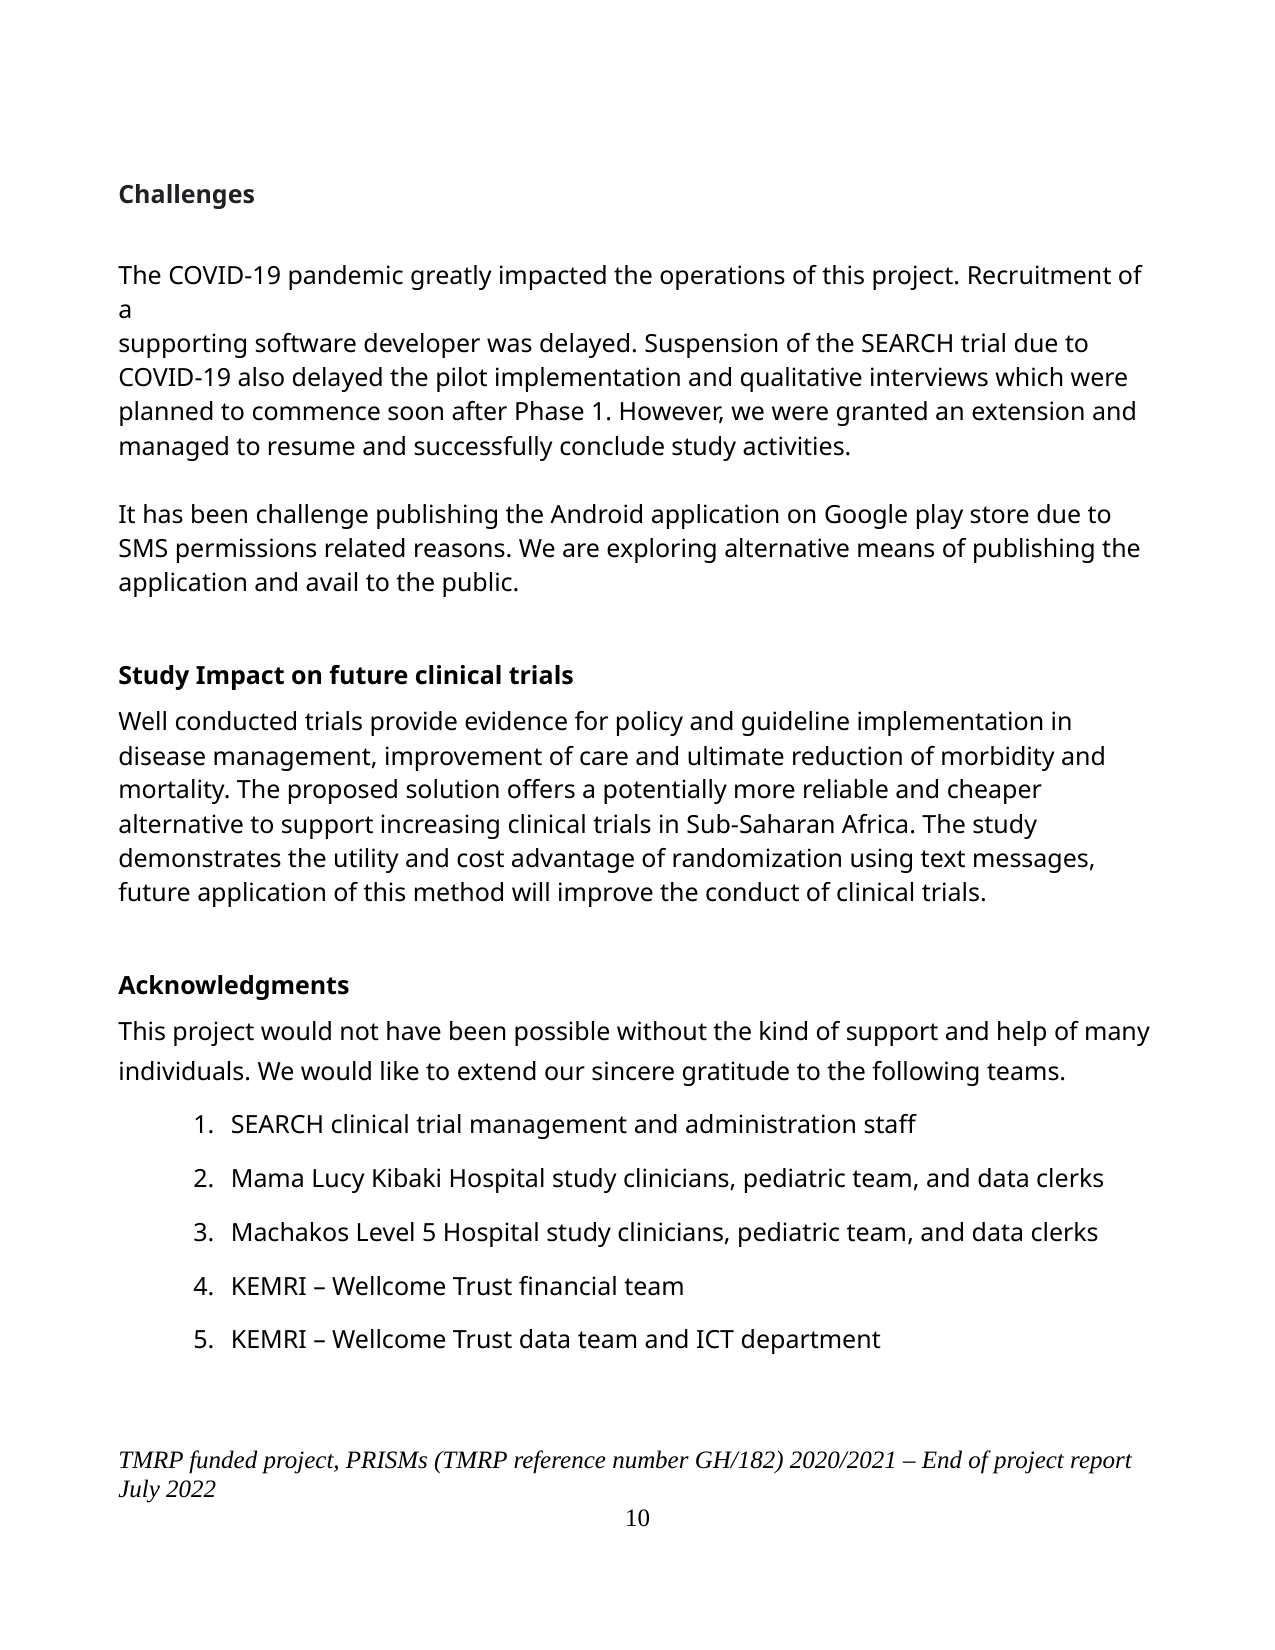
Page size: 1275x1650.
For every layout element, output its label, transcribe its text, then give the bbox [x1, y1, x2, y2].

subtitle Study Impact on future clinical trials [118, 657, 1157, 692]
list Mama Lucy Kibaki Hospital study clinicians, pediatric team, and data clerks [193, 1161, 1157, 1195]
text The COVID-19 pandemic greatly impacted the operations of this project. Recruitment of a [118, 258, 1157, 326]
text It has been challenge publishing the Android application on Google play store due to SMS permissions related reasons. We are exploring alternative means of publishing the application and avail to the public. [118, 496, 1157, 598]
list SEARCH clinical trial management and administration staff [193, 1107, 1157, 1141]
text Well conducted trials provide evidence for policy and guideline implementation in disease management, improvement of care and ultimate reduction of morbidity and mortality. The proposed solution offers a potentially more reliable and cheaper alternative to support increasing clinical trials in Sub-Saharan Africa. The study demonstrates the utility and cost advantage of randomization using text messages, future application of this method will improve the conduct of clinical trials. [118, 704, 1157, 908]
text This project would not have been possible without the kind of support and help of many individuals. We would like to extend our sincere gratitude to the following teams. [118, 1014, 1157, 1087]
text supporting software developer was delayed. Suspension of the SEARCH trial due to COVID-19 also delayed the pilot implementation and qualitative interviews which were planned to commence soon after Phase 1. However, we were granted an extension and managed to resume and successfully conclude study activities. [118, 326, 1157, 462]
list KEMRI – Wellcome Trust data team and ICT department [193, 1322, 1157, 1356]
list Machakos Level 5 Hospital study clinicians, pediatric team, and data clerks [193, 1214, 1157, 1248]
subtitle Acknowledgments [118, 967, 1157, 1002]
subtitle Challenges [118, 177, 1157, 211]
list KEMRI – Wellcome Trust financial team [193, 1268, 1157, 1302]
